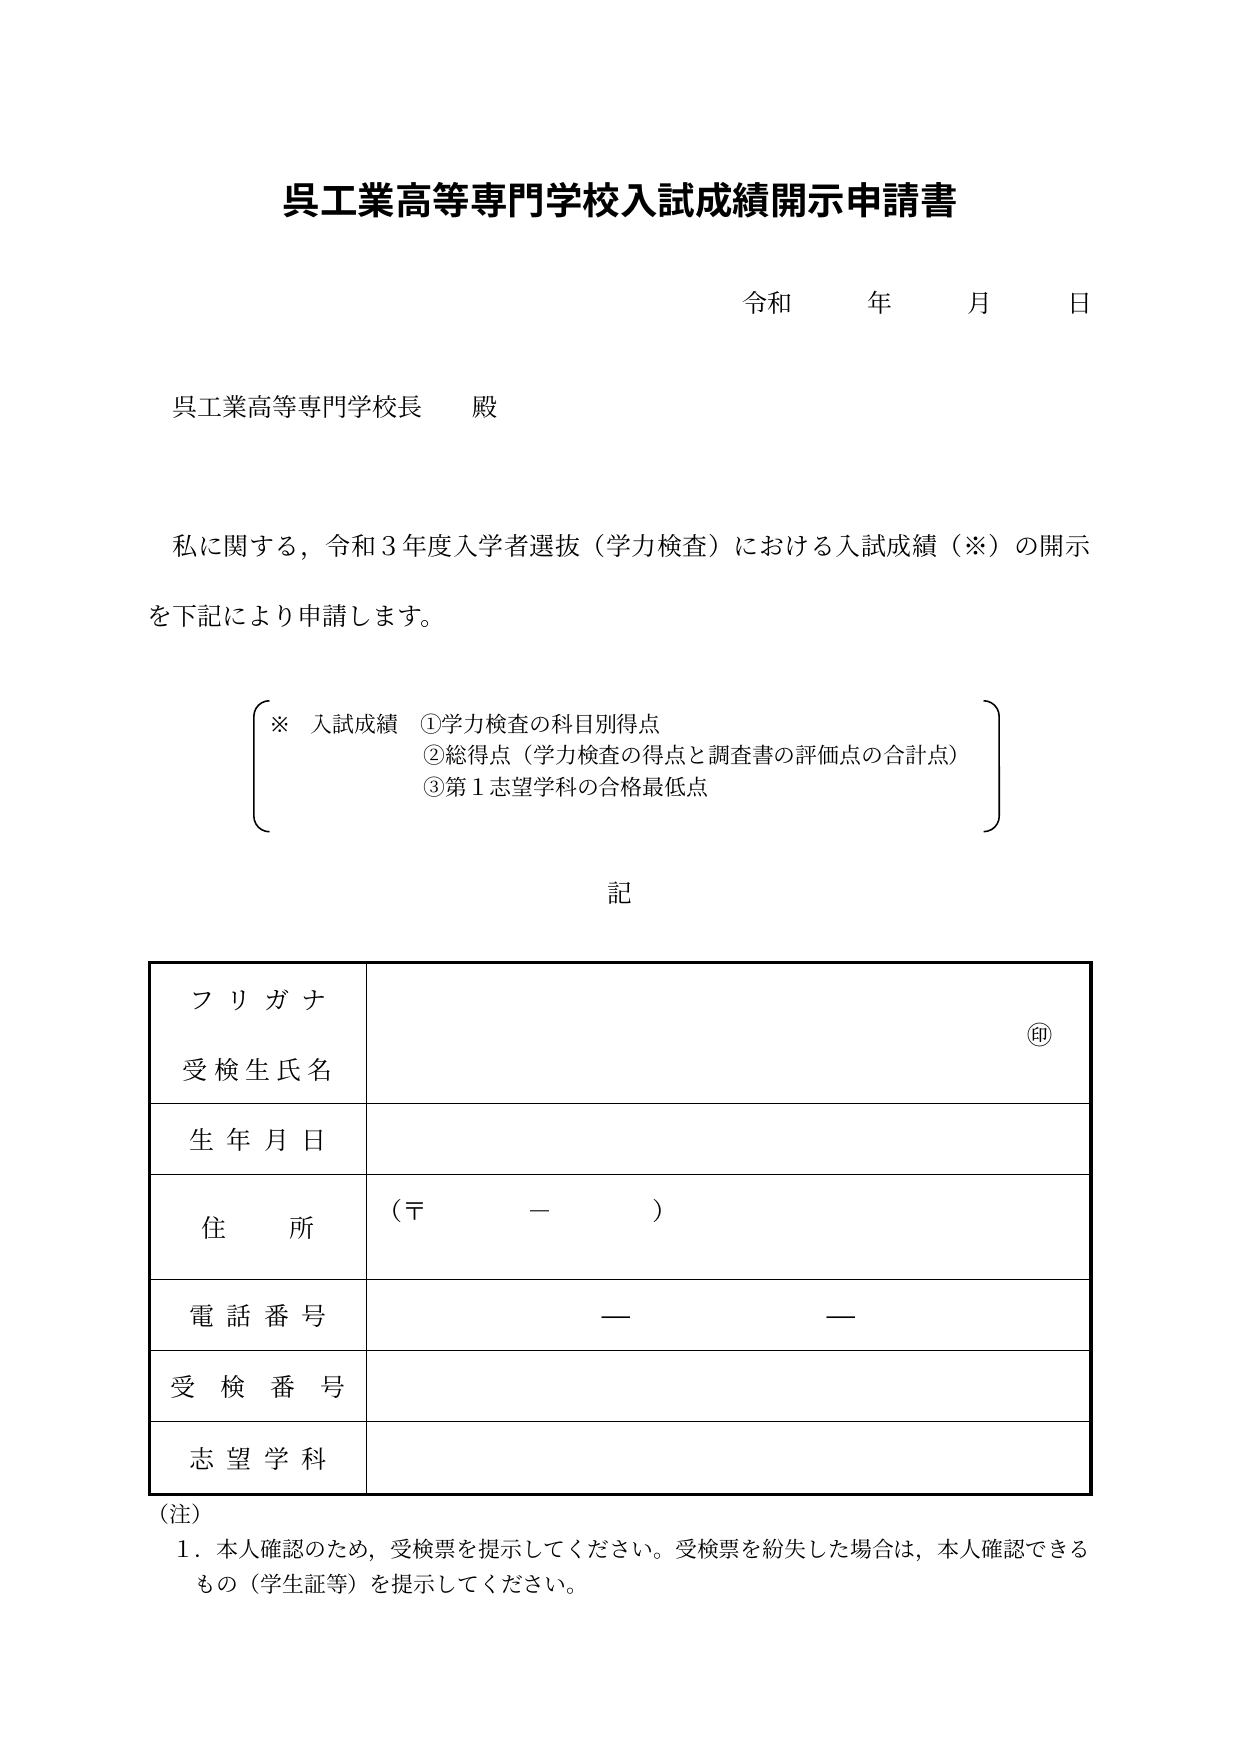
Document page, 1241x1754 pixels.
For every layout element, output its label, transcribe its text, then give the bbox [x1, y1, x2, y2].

table_cell 志望学科 [151, 1422, 366, 1493]
table_header ㊞ [367, 964, 1089, 1103]
table_header フリガナ 受検生氏名 [151, 964, 366, 1103]
text 私に関する，令和３年度入学者選抜（学力検査）における入試成績（※）の開示を下記により申請します。 [148, 510, 1092, 649]
table_cell 受 検 番 号 [151, 1351, 366, 1421]
text 令和 年 月 日 [148, 267, 1092, 337]
table_cell [367, 1422, 1089, 1493]
table_cell （〒 － ） [367, 1175, 1089, 1279]
table_cell 生年月日 [151, 1104, 366, 1174]
text 呉工業高等専門学校入試成績開示申請書 [148, 163, 1092, 233]
text 記 [148, 857, 1092, 926]
table_cell [367, 1351, 1089, 1421]
table_cell 電話番号 [151, 1280, 366, 1350]
text （注） [148, 1496, 1092, 1531]
text １．本人確認のため，受検票を提示してください。受検票を紛失した場合は，本人確認できるもの（学生証等）を提示してください。 [173, 1531, 1092, 1600]
table_cell [367, 1104, 1089, 1174]
text 呉工業高等専門学校長 殿 [148, 371, 1092, 441]
table_cell 住所 [151, 1175, 366, 1279]
table_cell － － [367, 1280, 1089, 1350]
